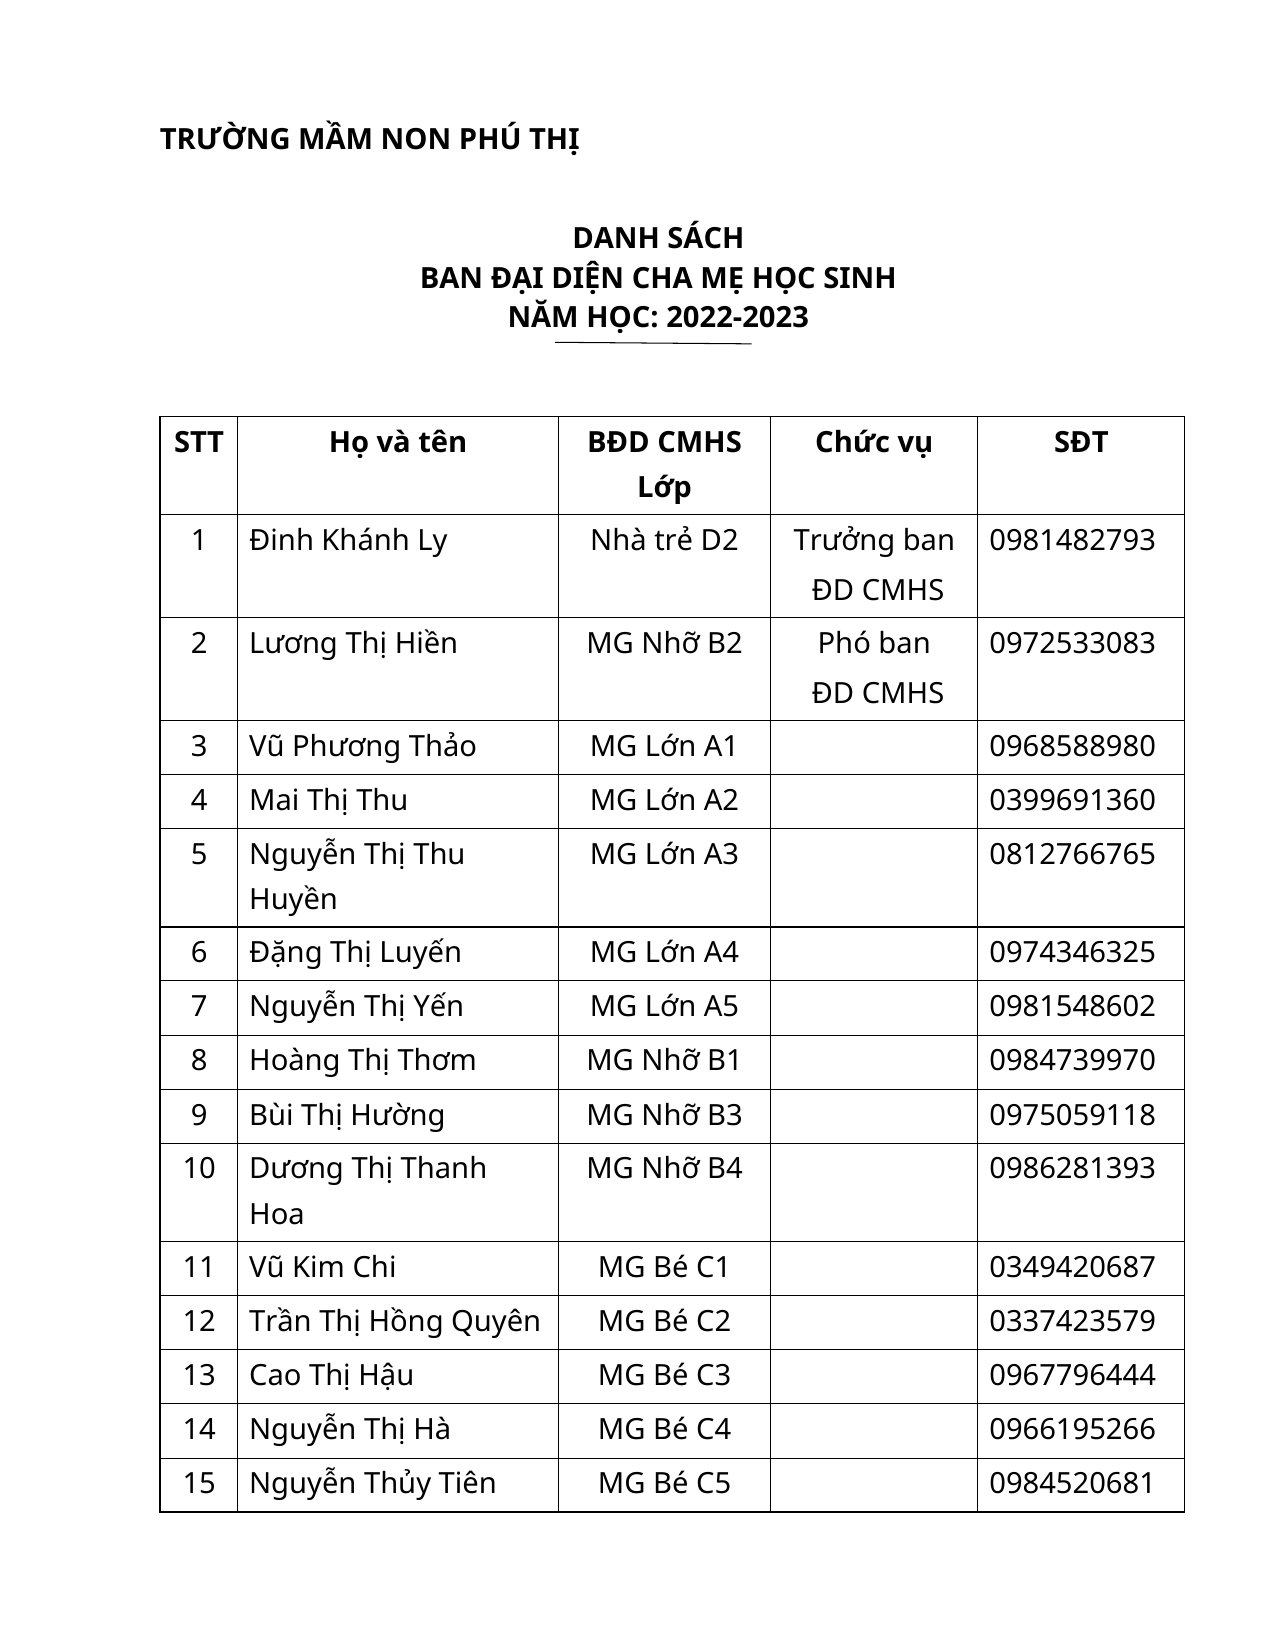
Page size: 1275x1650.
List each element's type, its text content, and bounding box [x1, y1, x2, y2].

table_cell 0812766765 [978, 829, 1184, 926]
table_cell 0984520681 [978, 1459, 1184, 1511]
table_cell 8 [161, 1036, 237, 1088]
table_cell 13 [161, 1350, 237, 1403]
table_cell MG Lớn A3 [559, 829, 770, 926]
table_cell Phó ban ĐD CMHS [771, 618, 977, 720]
table_cell 1 [161, 515, 237, 617]
table_cell [771, 1404, 977, 1457]
table_cell 0986281393 [978, 1144, 1184, 1241]
table_cell 0349420687 [978, 1242, 1184, 1295]
table_header BĐD CMHS Lớp [559, 417, 770, 514]
table_cell MG Nhỡ B1 [559, 1036, 770, 1088]
table_cell 5 [161, 829, 237, 926]
table_cell 3 [161, 721, 237, 774]
table_cell Trần Thị Hồng Quyên [238, 1296, 558, 1349]
table_cell 12 [161, 1296, 237, 1349]
table_cell 0966195266 [978, 1404, 1184, 1457]
table_cell Nguyễn Thị Hà [238, 1404, 558, 1457]
table_cell 14 [161, 1404, 237, 1457]
table_cell 7 [161, 981, 237, 1034]
table_cell [771, 1350, 977, 1403]
table_header Chức vụ [771, 417, 977, 514]
table_cell Nguyễn Thị Yến [238, 981, 558, 1034]
table_cell MG Nhỡ B2 [559, 618, 770, 720]
table_cell Cao Thị Hậu [238, 1350, 558, 1403]
table_cell [771, 721, 977, 774]
table_cell [771, 1242, 977, 1295]
table_cell 0399691360 [978, 775, 1184, 828]
table_cell MG Bé C3 [559, 1350, 770, 1403]
table_cell MG Bé C4 [559, 1404, 770, 1457]
table_cell 0975059118 [978, 1090, 1184, 1143]
table_cell [771, 928, 977, 980]
table_cell 0981548602 [978, 981, 1184, 1034]
table_cell 11 [161, 1242, 237, 1295]
table_cell 9 [161, 1090, 237, 1143]
table_cell MG Nhỡ B3 [559, 1090, 770, 1143]
table_cell 15 [161, 1459, 237, 1511]
text DANH SÁCH [159, 217, 1157, 257]
table_cell Bùi Thị Hường [238, 1090, 558, 1143]
table_cell [771, 981, 977, 1034]
table_cell Nhà trẻ D2 [559, 515, 770, 617]
table_cell MG Lớn A4 [559, 928, 770, 980]
table_cell 0967796444 [978, 1350, 1184, 1403]
table_cell Vũ Phương Thảo [238, 721, 558, 774]
table_cell [771, 829, 977, 926]
table_cell 2 [161, 618, 237, 720]
table_cell 0981482793 [978, 515, 1184, 617]
table_cell 0337423579 [978, 1296, 1184, 1349]
table_cell Hoàng Thị Thơm [238, 1036, 558, 1088]
table_cell MG Bé C1 [559, 1242, 770, 1295]
table_cell Lương Thị Hiền [238, 618, 558, 720]
table_cell 4 [161, 775, 237, 828]
table_cell [771, 775, 977, 828]
text BAN ĐẠI DIỆN CHA MẸ HỌC SINH [159, 257, 1157, 297]
table_header Họ và tên [238, 417, 558, 514]
table_cell MG Bé C2 [559, 1296, 770, 1349]
table_cell [771, 1296, 977, 1349]
table_cell MG Bé C5 [559, 1459, 770, 1511]
table_cell 0972533083 [978, 618, 1184, 720]
table_cell 10 [161, 1144, 237, 1241]
table_cell Đặng Thị Luyến [238, 928, 558, 980]
text NĂM HỌC: 2022-2023 [159, 297, 1157, 336]
table_cell [771, 1144, 977, 1241]
table_cell Vũ Kim Chi [238, 1242, 558, 1295]
table_cell [771, 1459, 977, 1511]
table_cell [771, 1090, 977, 1143]
table_cell MG Nhỡ B4 [559, 1144, 770, 1241]
table_header SĐT [978, 417, 1184, 514]
table_cell Dương Thị Thanh Hoa [238, 1144, 558, 1241]
table_cell Trưởng ban ĐD CMHS [771, 515, 977, 617]
table_cell 0984739970 [978, 1036, 1184, 1088]
table_cell Mai Thị Thu [238, 775, 558, 828]
table_cell MG Lớn A1 [559, 721, 770, 774]
table_header STT [161, 417, 237, 514]
table_cell MG Lớn A5 [559, 981, 770, 1034]
table_cell Nguyễn Thị Thu Huyền [238, 829, 558, 926]
table_cell 0974346325 [978, 928, 1184, 980]
table_cell [771, 1036, 977, 1088]
table_cell MG Lớn A2 [559, 775, 770, 828]
table_cell Nguyễn Thủy Tiên [238, 1459, 558, 1511]
table_cell 6 [161, 928, 237, 980]
table_cell Đinh Khánh Ly [238, 515, 558, 617]
table_cell 0968588980 [978, 721, 1184, 774]
text TRƯỜNG MẦM NON PHÚ THỊ [159, 118, 1157, 158]
